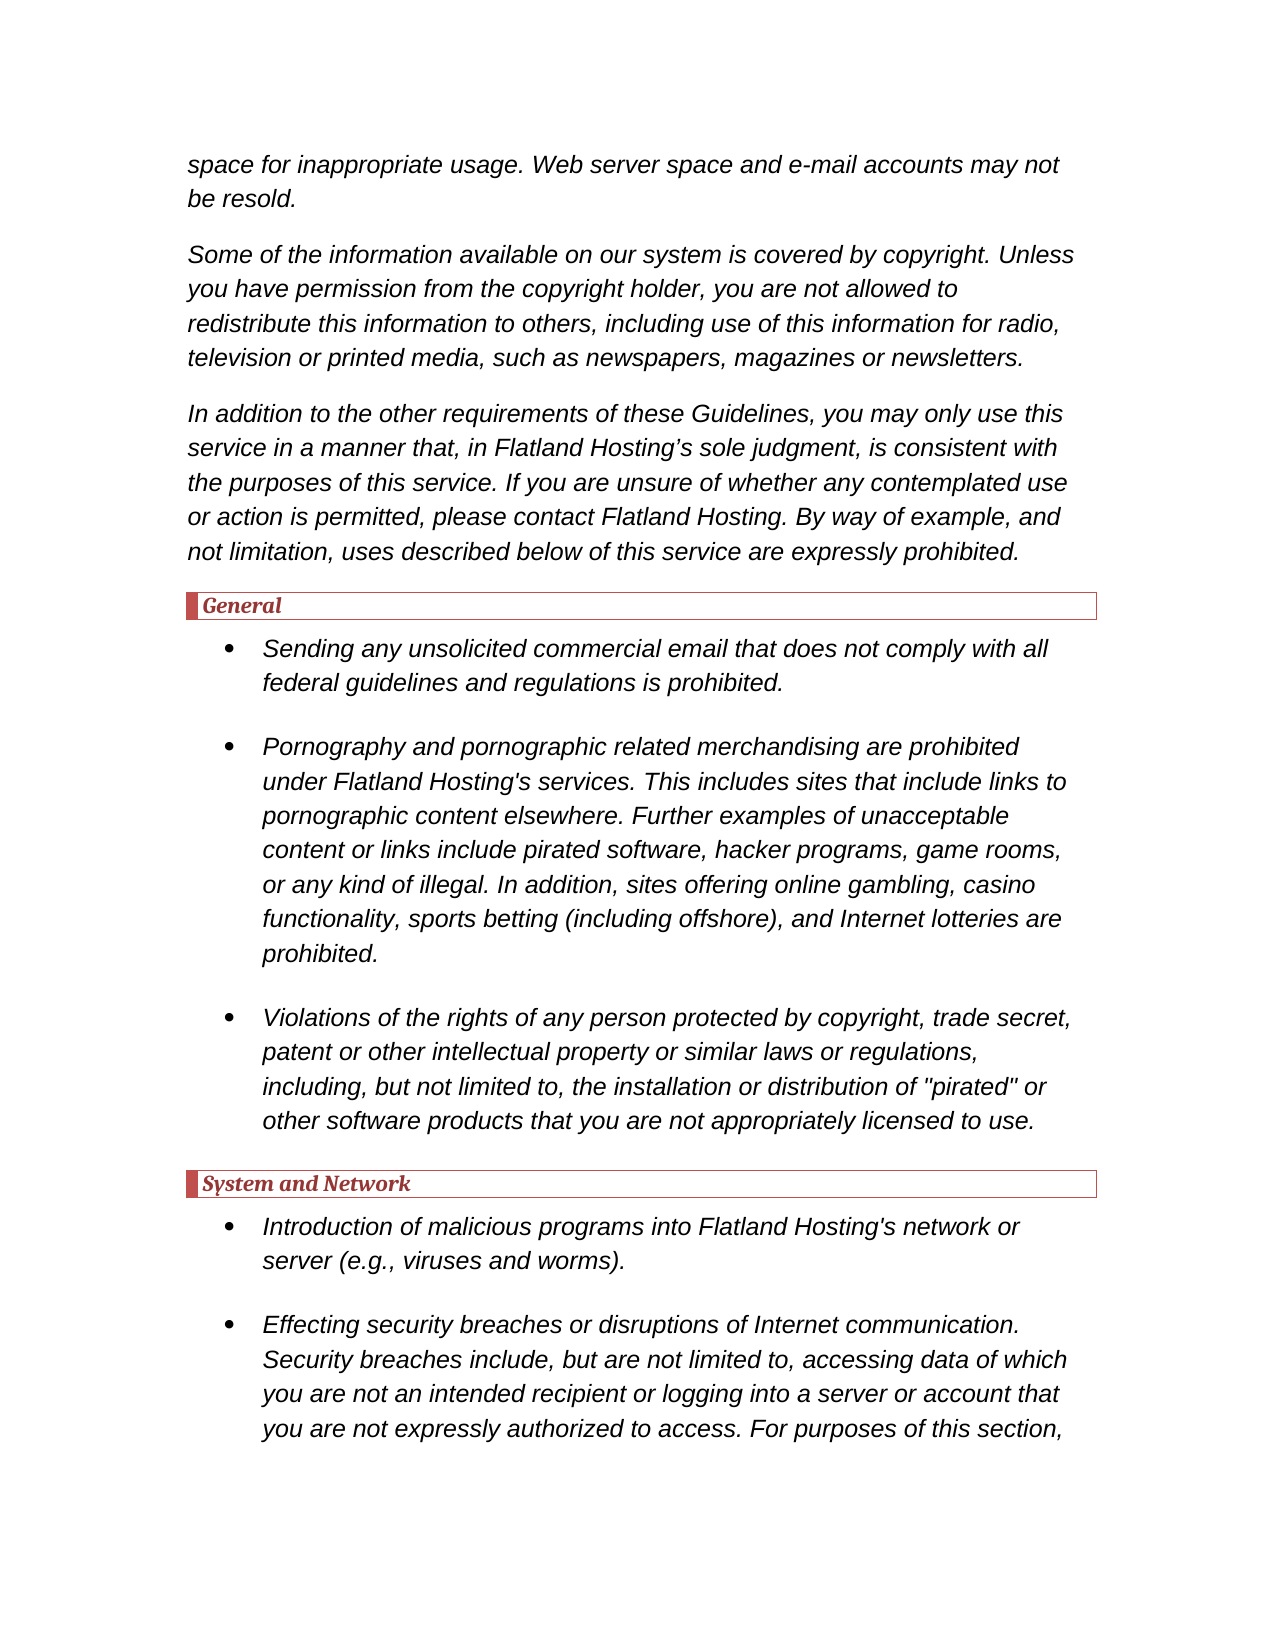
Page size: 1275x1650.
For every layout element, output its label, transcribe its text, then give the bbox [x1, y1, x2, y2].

subtitle General [198, 593, 1096, 619]
subtitle System and Network [198, 1171, 1096, 1197]
text Some of the information available on our system is covered by copyright. Unless you have permission from the copyright holder, you are not allowed to redistribute this information to others, including use of this information for radio, television or printed media, such as newspapers, magazines or newsletters. [187, 240, 1087, 372]
list Sending any unsolicited commercial email that does not comply with all federal guidelines and regulations is prohibited. [225, 634, 1087, 697]
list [225, 1310, 1087, 1442]
text In addition to the other requirements of these Guidelines, you may only use this service in a manner that, in Flatland Hosting’s sole judgment, is consistent with the purposes of this service. If you are unsure of whether any contemplated use or action is permitted, please contact Flatland Hosting. By way of example, and not limitation, uses described below of this service are expressly prohibited. [187, 398, 1087, 565]
list Violations of the rights of any person protected by copyright, trade secret, patent or other intellectual property or similar laws or regulations, including, but not limited to, the installation or distribution of "pirated" or other software products that you are not appropriately licensed to use. [225, 1003, 1087, 1135]
list Pornography and pornographic related merchandising are prohibited under Flatland Hosting's services. This includes sites that include links to pornographic content elsewhere. Further examples of unacceptable content or links include pirated software, hacker programs, game rooms, or any kind of illegal. In addition, sites offering online gambling, casino functionality, sports betting (including offshore), and Internet lotteries are prohibited. [225, 732, 1087, 968]
list Introduction of malicious programs into Flatland Hosting's network or server (e.g., viruses and worms). [225, 1212, 1087, 1275]
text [187, 150, 1087, 213]
